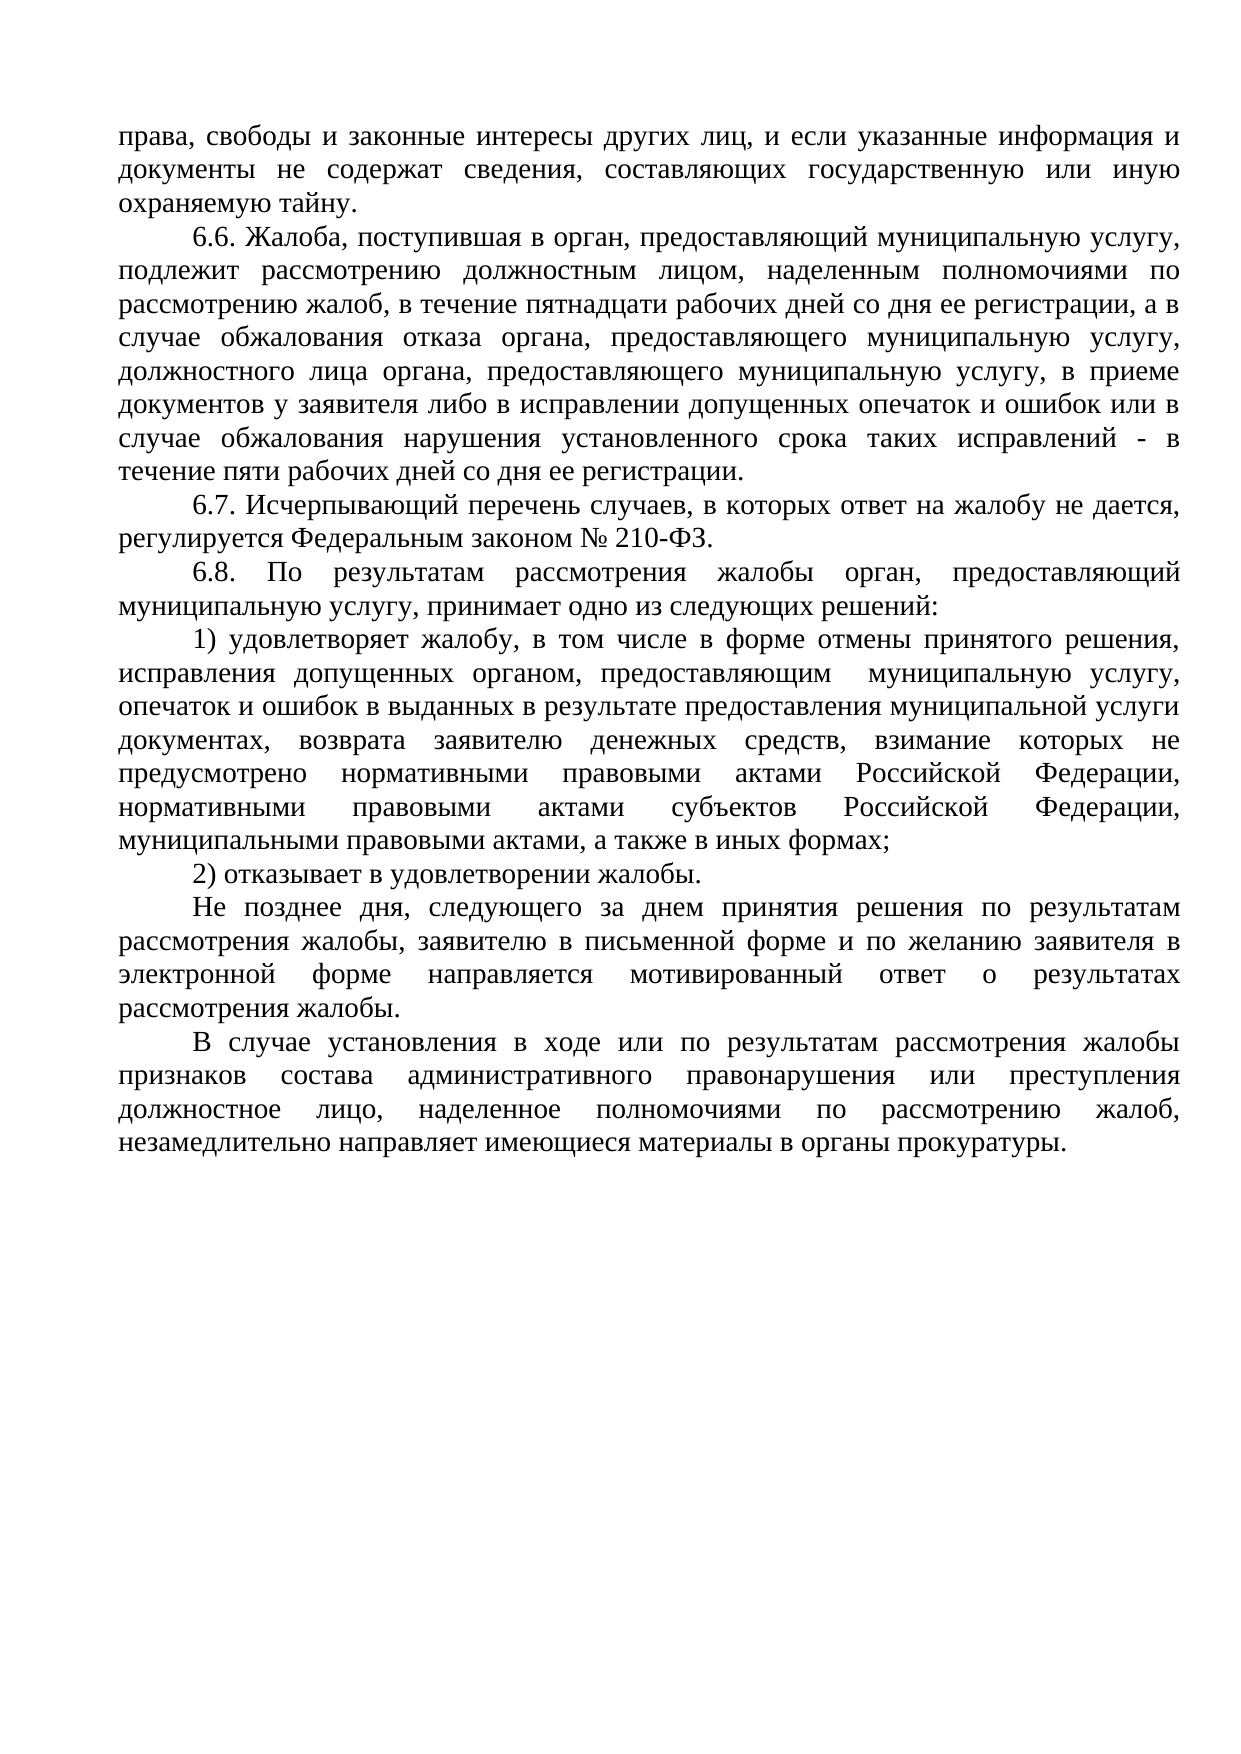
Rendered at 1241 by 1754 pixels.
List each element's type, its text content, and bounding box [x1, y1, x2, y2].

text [118, 118, 1181, 219]
text Не позднее дня, следующего за днем принятия решения по результатам рассмотрения жалобы, заявителю в письменной форме и по желанию заявителя в электронной форме направляется мотивированный ответ о результатах рассмотрения жалобы. [118, 889, 1181, 1024]
text 6.8. По результатам рассмотрения жалобы орган, предоставляющий муниципальную услугу, принимает одно из следующих решений: [118, 554, 1181, 621]
text 6.7. Исчерпывающий перечень случаев, в которых ответ на жалобу не дается, регулируется Федеральным законом № 210-ФЗ. [118, 487, 1181, 554]
text 2) отказывает в удовлетворении жалобы. [118, 856, 1181, 889]
text 1) удовлетворяет жалобу, в том числе в форме отмены принятого решения, исправления допущенных органом, предоставляющим муниципальную услугу, опечаток и ошибок в выданных в результате предоставления муниципальной услуги документах, возврата заявителю денежных средств, взимание которых не предусмотрено нормативными правовыми актами Российской Федерации, нормативными правовыми актами субъектов Российской Федерации, муниципальными правовыми актами, а также в иных формах; [118, 621, 1181, 856]
text В случае установления в ходе или по результатам рассмотрения жалобы признаков состава административного правонарушения или преступления должностное лицо, наделенное полномочиями по рассмотрению жалоб, незамедлительно направляет имеющиеся материалы в органы прокуратуры. [118, 1024, 1181, 1158]
text 6.6. Жалоба, поступившая в орган, предоставляющий муниципальную услугу, подлежит рассмотрению должностным лицом, наделенным полномочиями по рассмотрению жалоб, в течение пятнадцати рабочих дней со дня ее регистрации, а в случае обжалования отказа органа, предоставляющего муниципальную услугу, должностного лица органа, предоставляющего муниципальную услугу, в приеме документов у заявителя либо в исправлении допущенных опечаток и ошибок или в случае обжалования нарушения установленного срока таких исправлений - в течение пяти рабочих дней со дня ее регистрации. [118, 219, 1181, 487]
